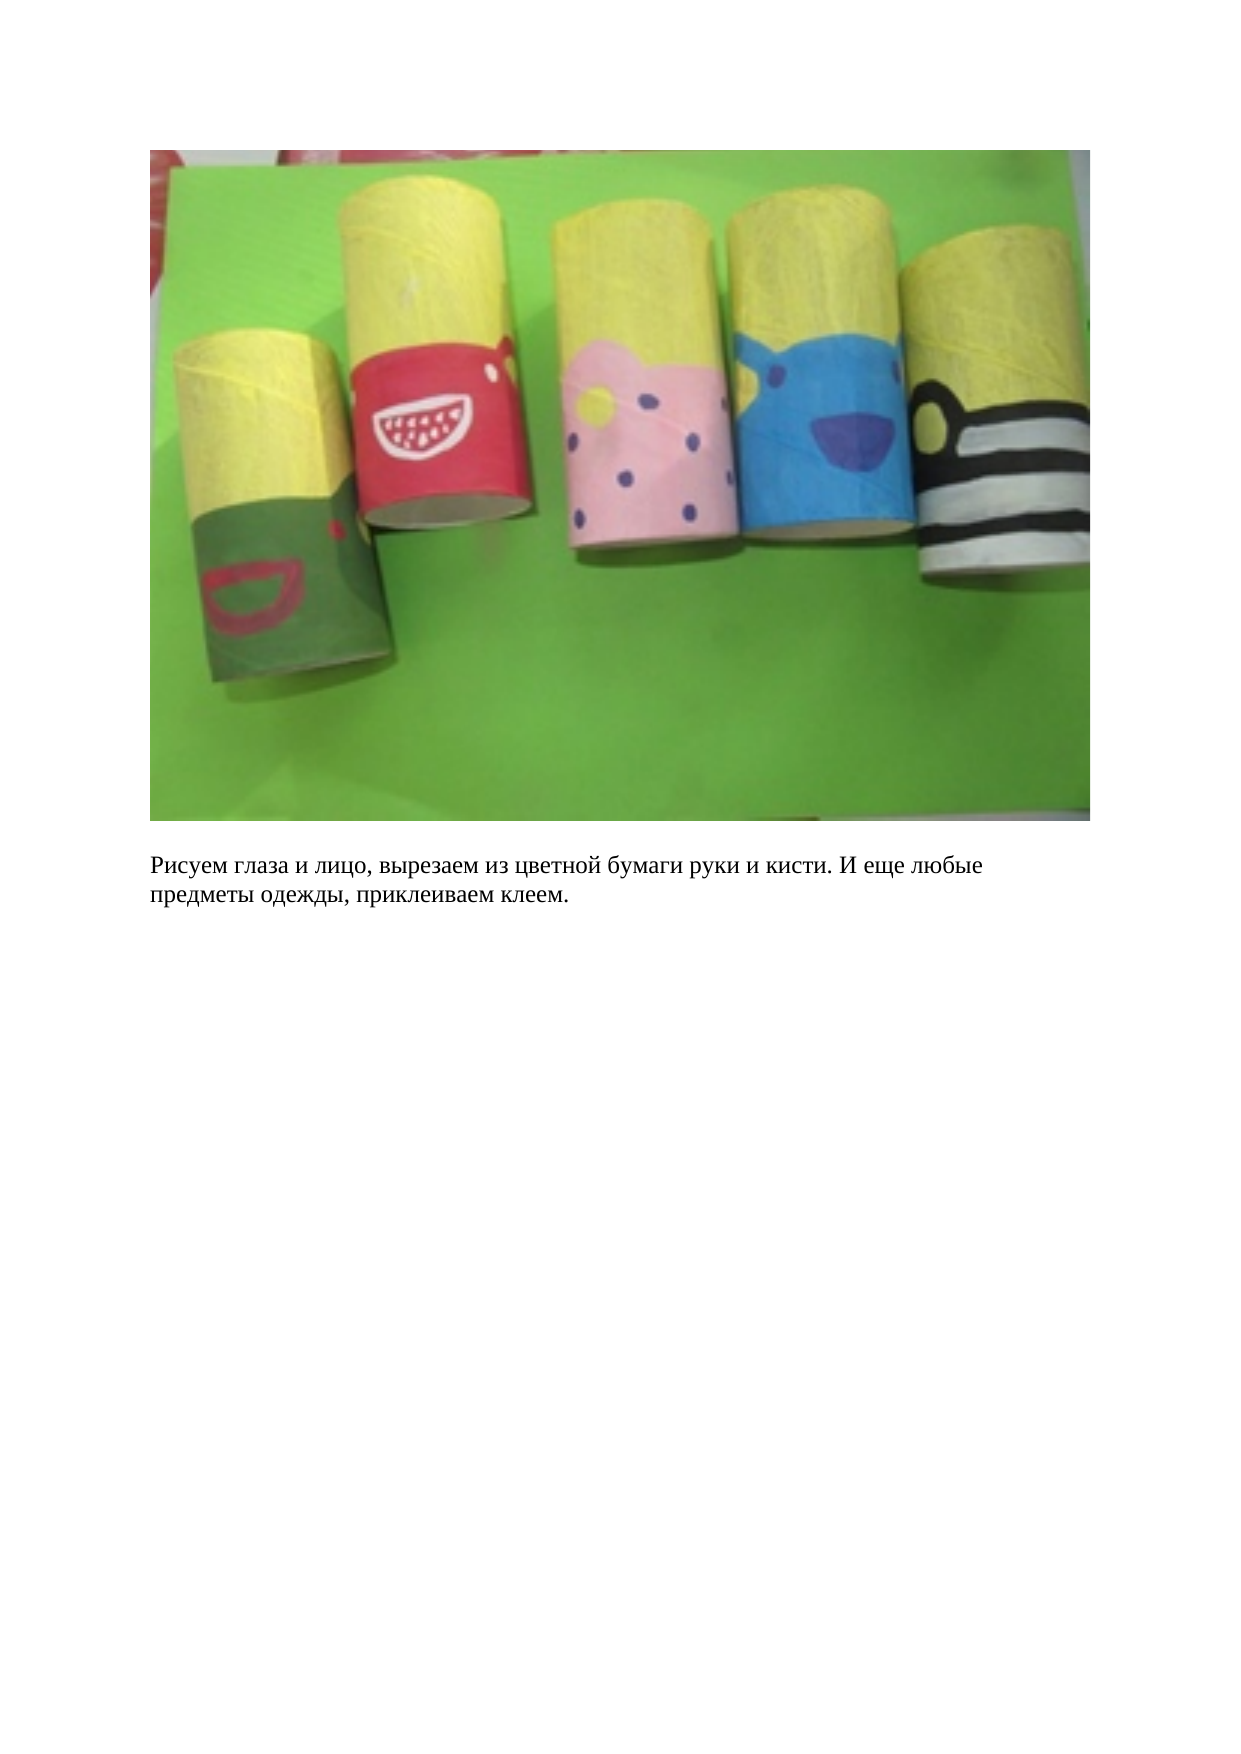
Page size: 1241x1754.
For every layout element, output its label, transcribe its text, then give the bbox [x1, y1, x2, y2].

text Рисуем глаза и лицо, вырезаем из цветной бумаги руки и кисти. И еще любые предметы одежды, приклеиваем клеем. [150, 850, 1090, 907]
picture [150, 150, 1091, 821]
